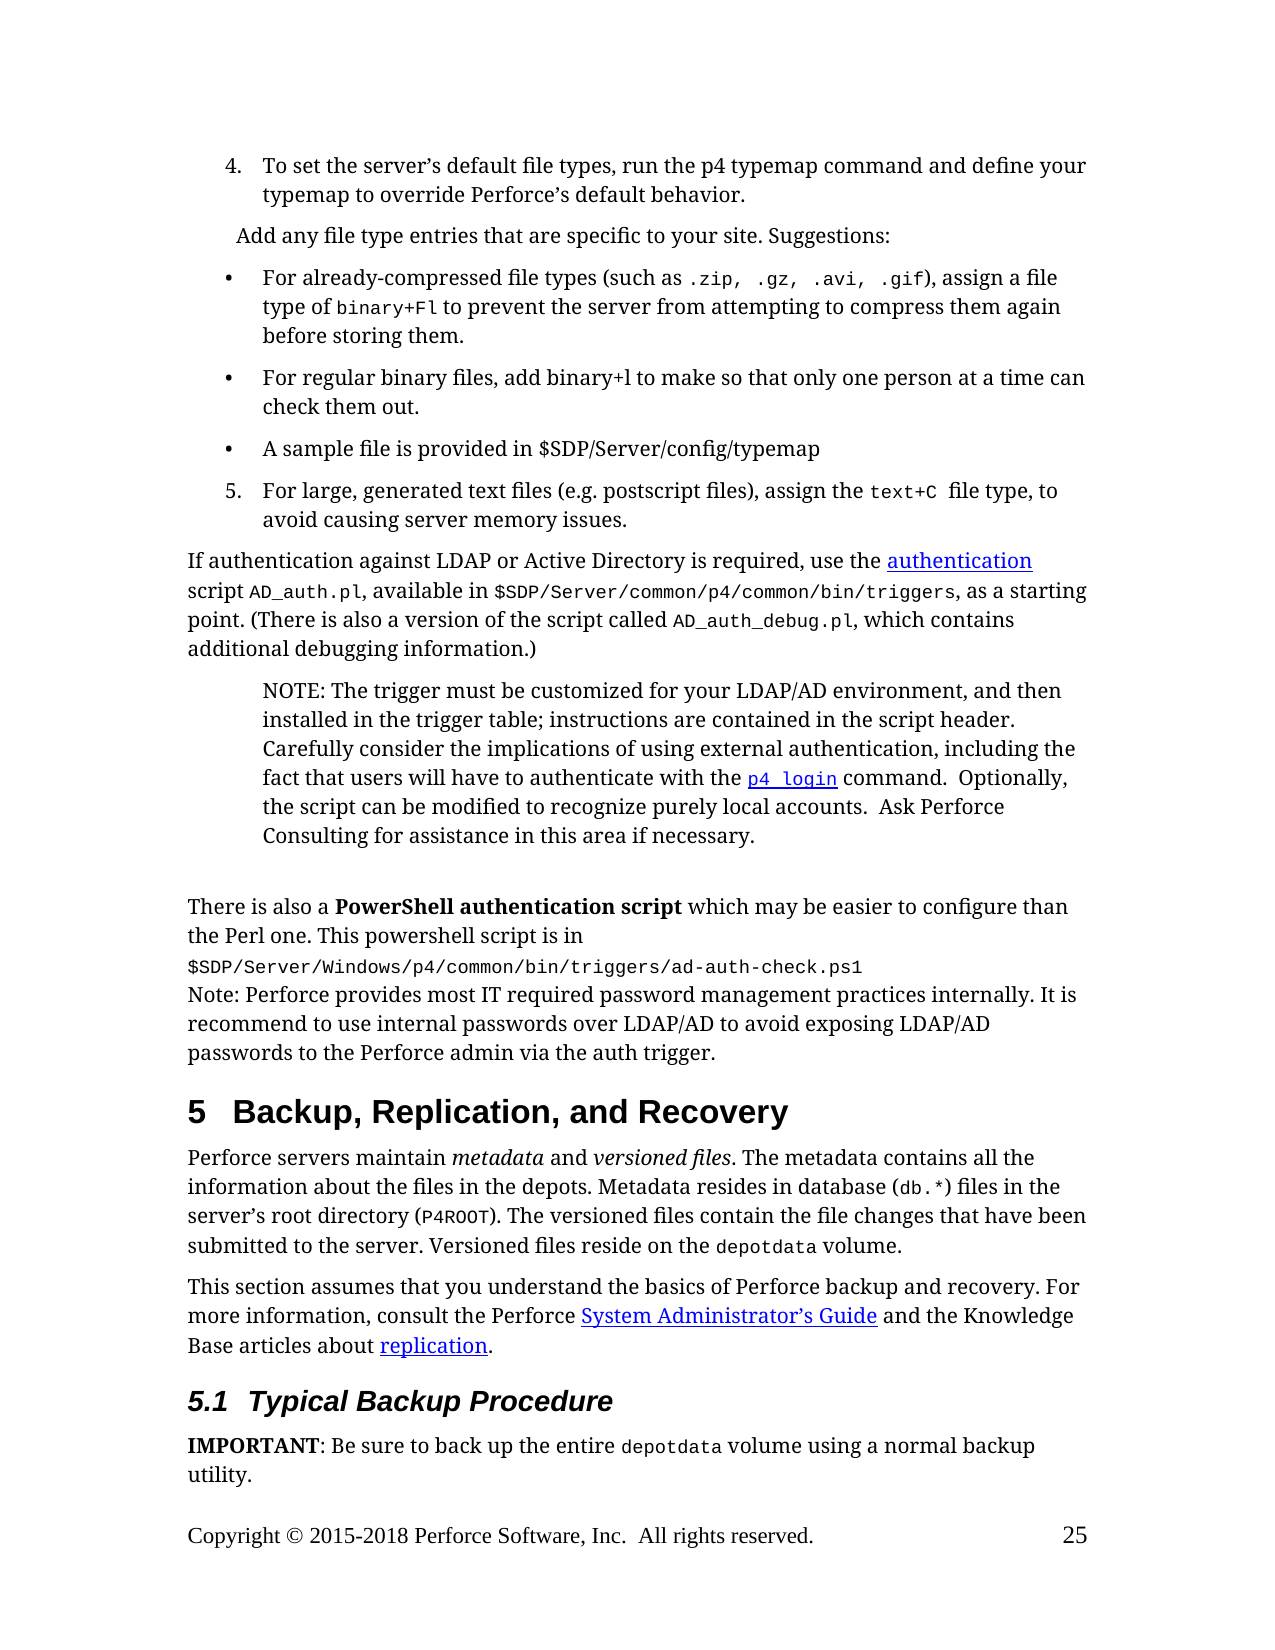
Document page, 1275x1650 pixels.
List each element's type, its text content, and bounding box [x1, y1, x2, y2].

text IMPORTANT: Be sure to back up the entire depotdata volume using a normal backup utility. [187, 1430, 1087, 1489]
list For already-compressed file types (such as .zip, .gz, .avi, .gif), assign a file type of binary+Fl to prevent the server from attempting to compress them again before storing them. [225, 262, 1087, 350]
text This section assumes that you understand the basics of Perforce backup and recovery. For more information, consult the Perforce System Administrator’s Guide and the Knowledge Base articles about replication. [187, 1272, 1087, 1359]
list For large, generated text files (e.g. postscript files), assign the text+C file type, to avoid causing server memory issues. [225, 475, 1087, 533]
list For regular binary files, add binary+l to make so that only one person at a time can check them out. [225, 362, 1087, 421]
text If authentication against LDAP or Active Directory is required, use the authentication script AD_auth.pl, available in $SDP/Server/common/p4/common/bin/triggers, as a starting point. (There is also a version of the script called AD_auth_debug.pl, which contains additional debugging information.) [187, 546, 1087, 662]
text NOTE: The trigger must be customized for your LDAP/AD environment, and then installed in the trigger table; instructions are contained in the script header. Carefully consider the implications of using external authentication, including the fact that users will have to authenticate with the p4 login command. Optionally, the script can be modified to recognize purely local accounts. Ask Perforce Consulting for assistance in this area if necessary. [262, 675, 1087, 850]
text Perforce servers maintain metadata and versioned files. The metadata contains all the information about the files in the depots. Metadata resides in database (db.*) files in the server’s root directory (P4ROOT). The versioned files contain the file changes that have been submitted to the server. Versioned files reside on the depotdata volume. [187, 1143, 1087, 1259]
text Add any file type entries that are specific to your site. Suggestions: [225, 221, 1087, 250]
subtitle Backup, Replication, and Recovery [187, 1092, 1087, 1130]
text There is also a PowerShell authentication script which may be easier to configure than the Perl one. This powershell script is in $SDP/Server/Windows/p4/common/bin/triggers/ad-auth-check.ps1 Note: Perforce provides most IT required password management practices internally. It is recommend to use internal passwords over LDAP/AD to avoid exposing LDAP/AD passwords to the Perforce admin via the auth trigger. [187, 862, 1087, 1067]
list A sample file is provided in $SDP/Server/config/typemap [225, 433, 1087, 462]
list To set the server’s default file types, run the p4 typemap command and define your typemap to override Perforce’s default behavior. [225, 150, 1087, 208]
subtitle Typical Backup Procedure [187, 1384, 1087, 1418]
